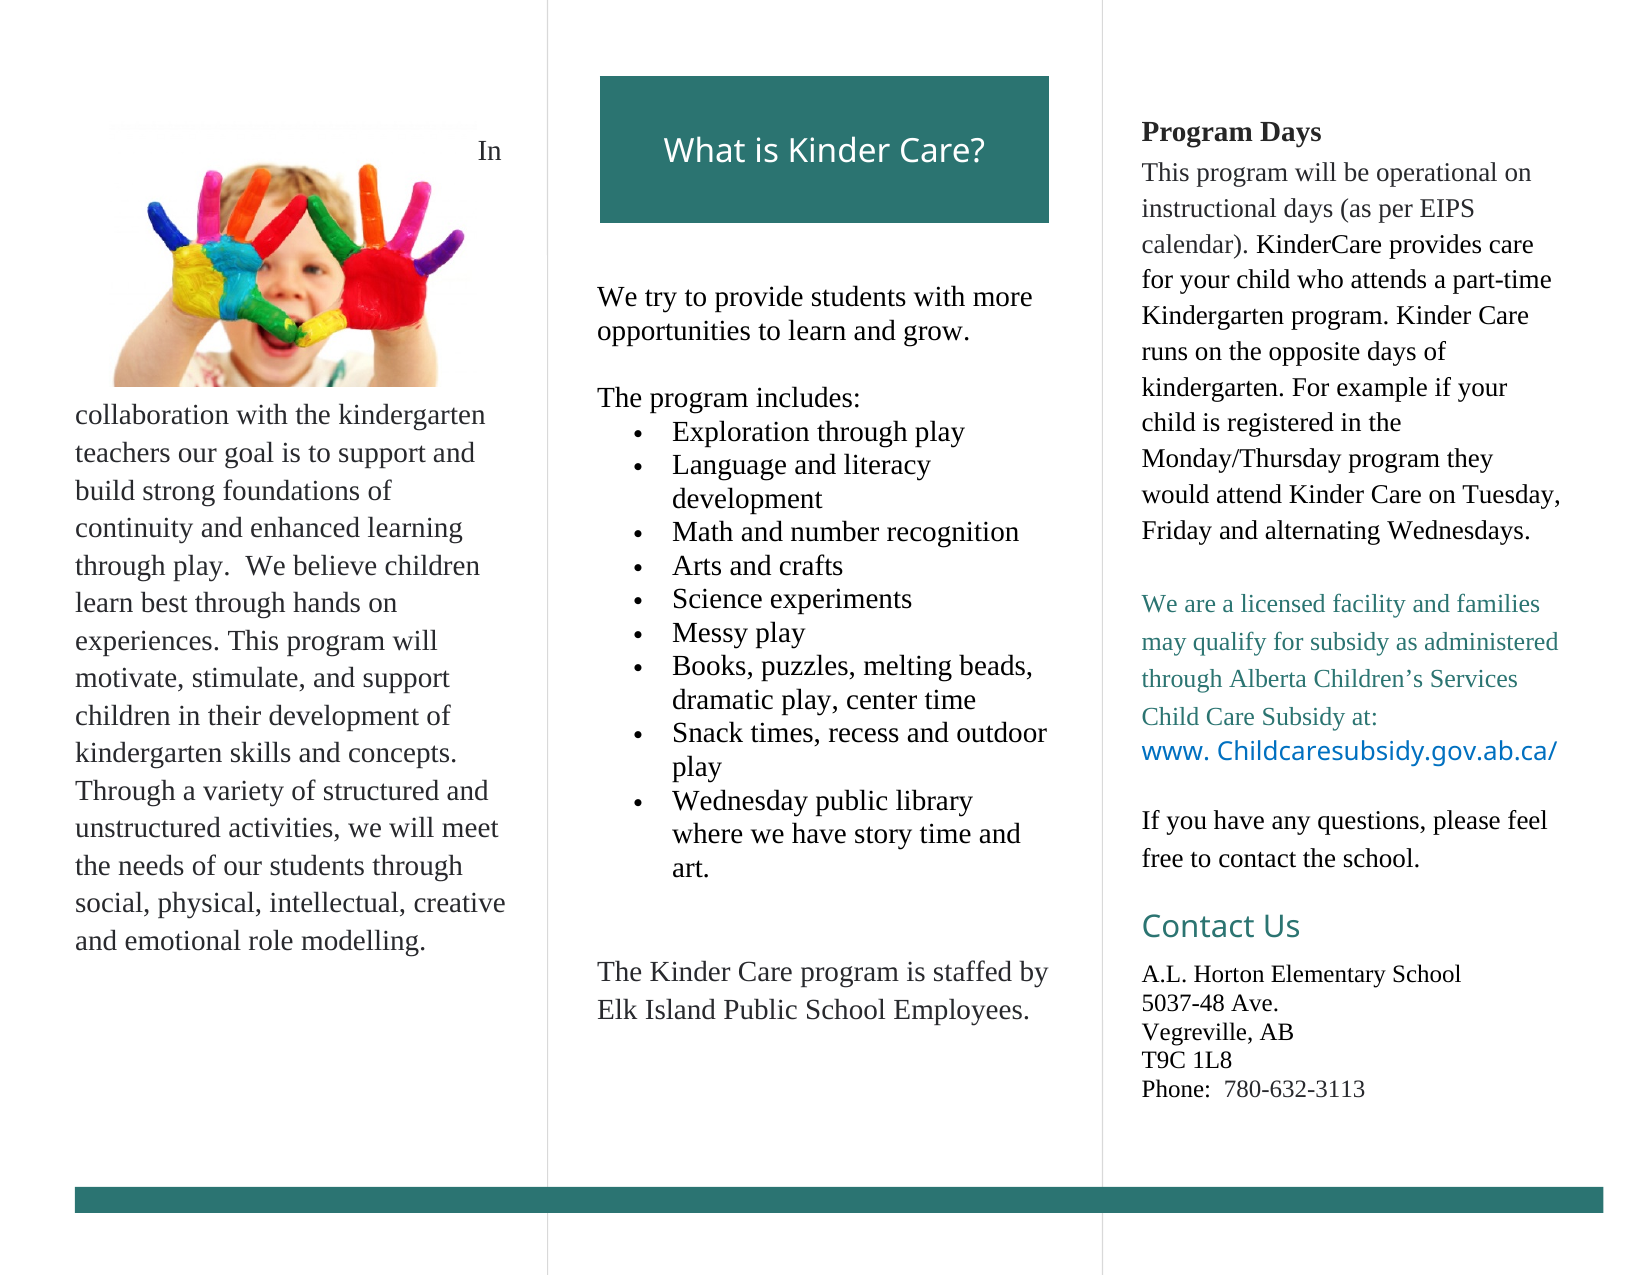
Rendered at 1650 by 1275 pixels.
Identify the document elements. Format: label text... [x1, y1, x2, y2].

picture [108, 121, 478, 387]
table_header Program Days This program will be operational on instructional days (as per EIPS calendar). KinderCare provides care for your child who attends a part-time Kindergarten program. Kinder Care runs on the opposite days of kindergarten. For example if your child is registered in the Monday/Thursday program they would attend Kinder Care on Tuesday, Friday and alternating Wednesdays. We are a licensed facility and families may qualify for subsidy as administered through Alberta Children’s Services Child Care Subsidy at: www. Childcaresubsidy.gov.ab.ca/ If you have any questions, please feel free to contact the school. A.L. Horton Elementary School 5037-48 Ave. Vegreville, AB T9C 1L8 Phone: 780-632-3113 [1096, 76, 1573, 1156]
table_header In collaboration with the kindergarten teachers our goal is to support and build strong foundations of continuity and enhanced learning through play. We believe children learn best through hands on experiences. This program will motivate, stimulate, and support children in their development of kindergarten skills and concepts. Through a variety of structured and unstructured activities, we will meet the needs of our students through social, physical, intellectual, creative and emotional role modelling. [75, 76, 552, 1156]
table_header What is Kinder Care? We try to provide students with more opportunities to learn and grow. The program includes: Exploration through play Language and literacy development Math and number recognition Arts and crafts Science experiments Messy play Books, puzzles, melting beads, dramatic play, center time Snack times, recess and outdoor play Wednesday public library where we have story time and art. The Kinder Care program is staffed by Elk Island Public School Employees. [552, 76, 1096, 1156]
